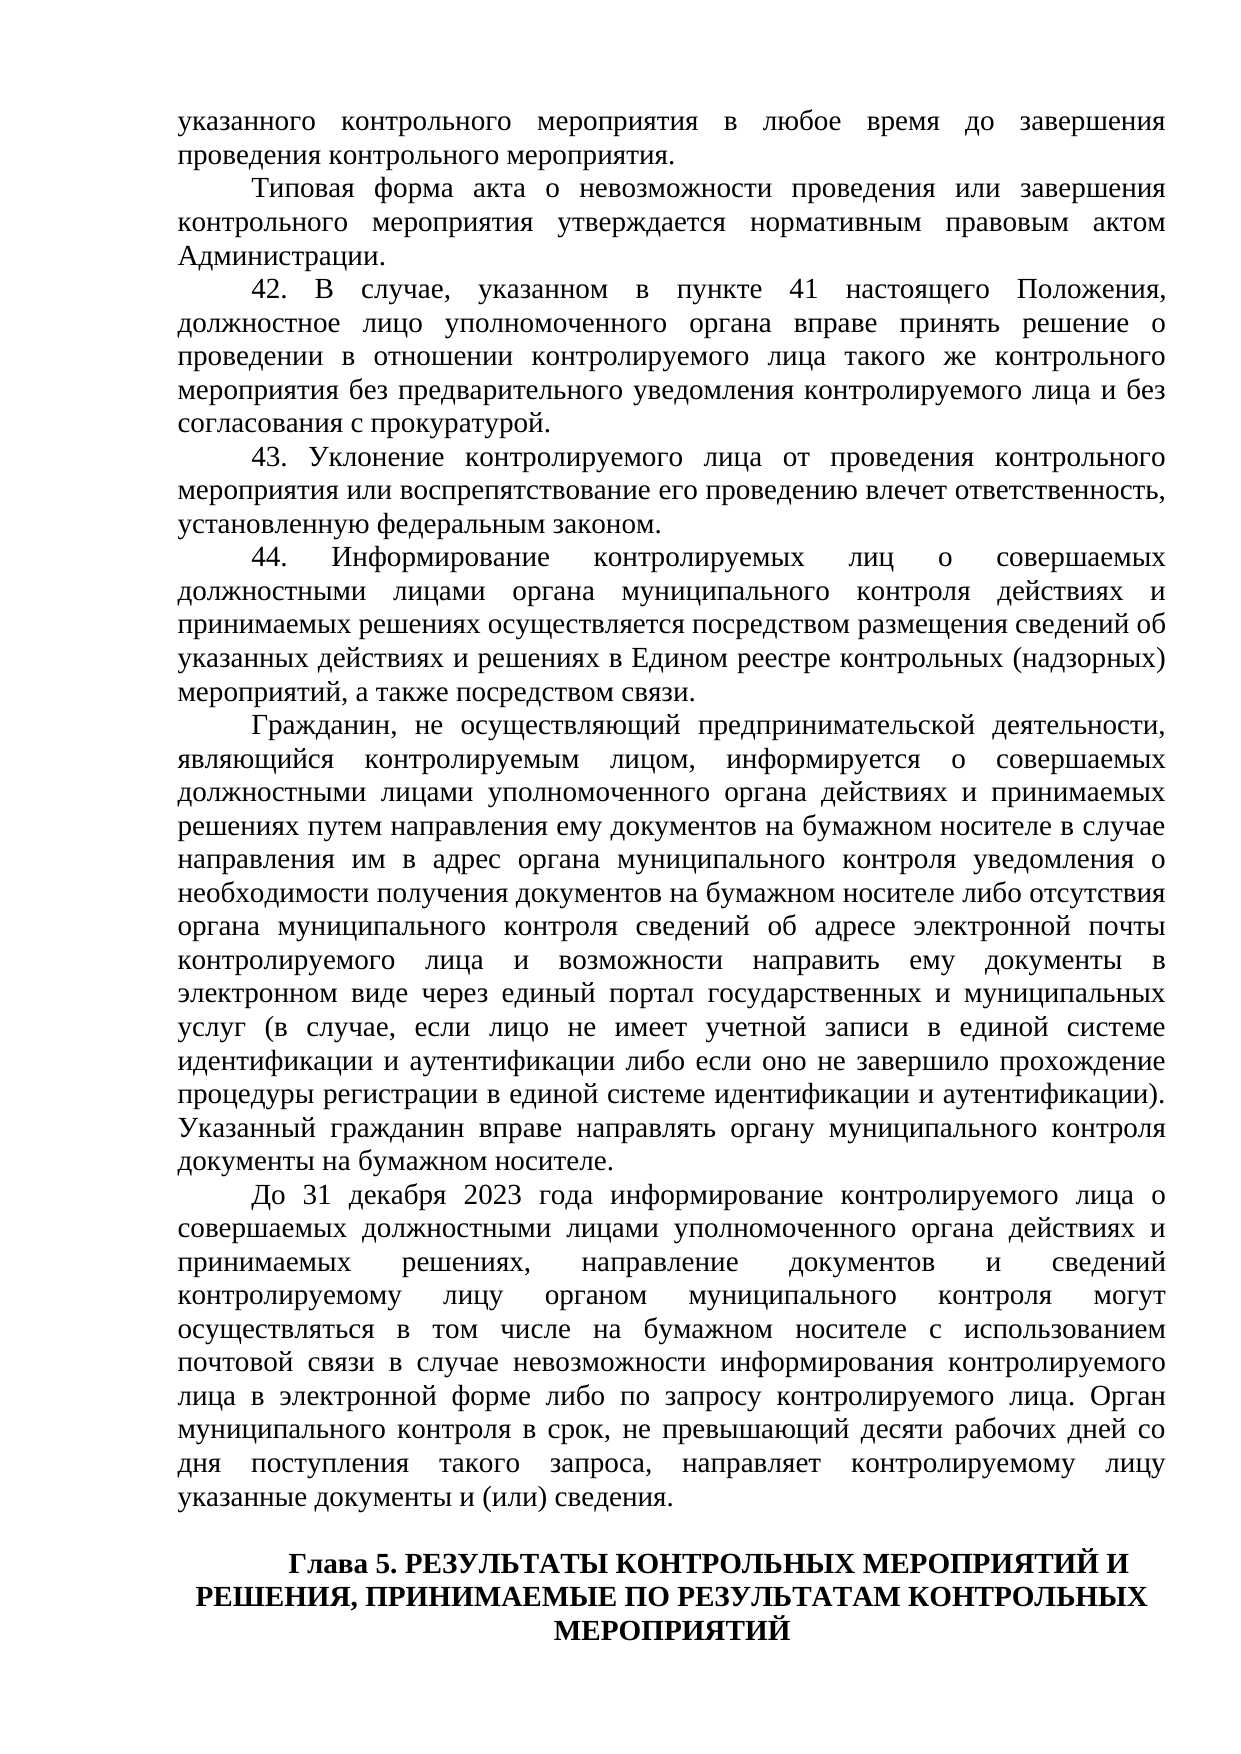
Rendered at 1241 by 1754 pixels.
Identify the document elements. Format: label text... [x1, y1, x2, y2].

text До 31 декабря 2023 года информирование контролируемого лица о совершаемых должностными лицами уполномоченного органа действиях и принимаемых решениях, направление документов и сведений контролируемому лицу органом муниципального контроля могут осуществляться в том числе на бумажном носителе с использованием почтовой связи в случае невозможности информирования контролируемого лица в электронной форме либо по запросу контролируемого лица. Орган муниципального контроля в срок, не превышающий десяти рабочих дней со дня поступления такого запроса, направляет контролируемому лицу указанные документы и (или) сведения. [177, 1177, 1167, 1512]
text 44. Информирование контролируемых лиц о совершаемых должностными лицами органа муниципального контроля действиях и принимаемых решениях осуществляется посредством размещения сведений об указанных действиях и решениях в Едином реестре контрольных (надзорных) мероприятий, а также посредством связи. [177, 539, 1167, 707]
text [177, 103, 1167, 171]
text 42. В случае, указанном в пункте 41 настоящего Положения, должностное лицо уполномоченного органа вправе принять решение о проведении в отношении контролируемого лица такого же контрольного мероприятия без предварительного уведомления контролируемого лица и без согласования с прокуратурой. [177, 271, 1167, 439]
text Типовая форма акта о невозможности проведения или завершения контрольного мероприятия утверждается нормативным правовым актом Администрации. [177, 171, 1167, 271]
title Глава 5. РЕЗУЛЬТАТЫ КОНТРОЛЬНЫХ МЕРОПРИЯТИЙ И РЕШЕНИЯ, ПРИНИМАЕМЫЕ ПО РЕЗУЛЬТАТАМ КОНТРОЛЬНЫХ МЕРОПРИЯТИЙ [177, 1546, 1167, 1646]
text Гражданин, не осуществляющий предпринимательской деятельности, являющийся контролируемым лицом, информируется о совершаемых должностными лицами уполномоченного органа действиях и принимаемых решениях путем направления ему документов на бумажном носителе в случае направления им в адрес органа муниципального контроля уведомления о необходимости получения документов на бумажном носителе либо отсутствия органа муниципального контроля сведений об адресе электронной почты контролируемого лица и возможности направить ему документы в электронном виде через единый портал государственных и муниципальных услуг (в случае, если лицо не имеет учетной записи в единой системе идентификации и аутентификации либо если оно не завершило прохождение процедуры регистрации в единой системе идентификации и аутентификации). Указанный гражданин вправе направлять органу муниципального контроля документы на бумажном носителе. [177, 707, 1167, 1177]
text 43. Уклонение контролируемого лица от проведения контрольного мероприятия или воспрепятствование его проведению влечет ответственность, установленную федеральным законом. [177, 439, 1167, 539]
